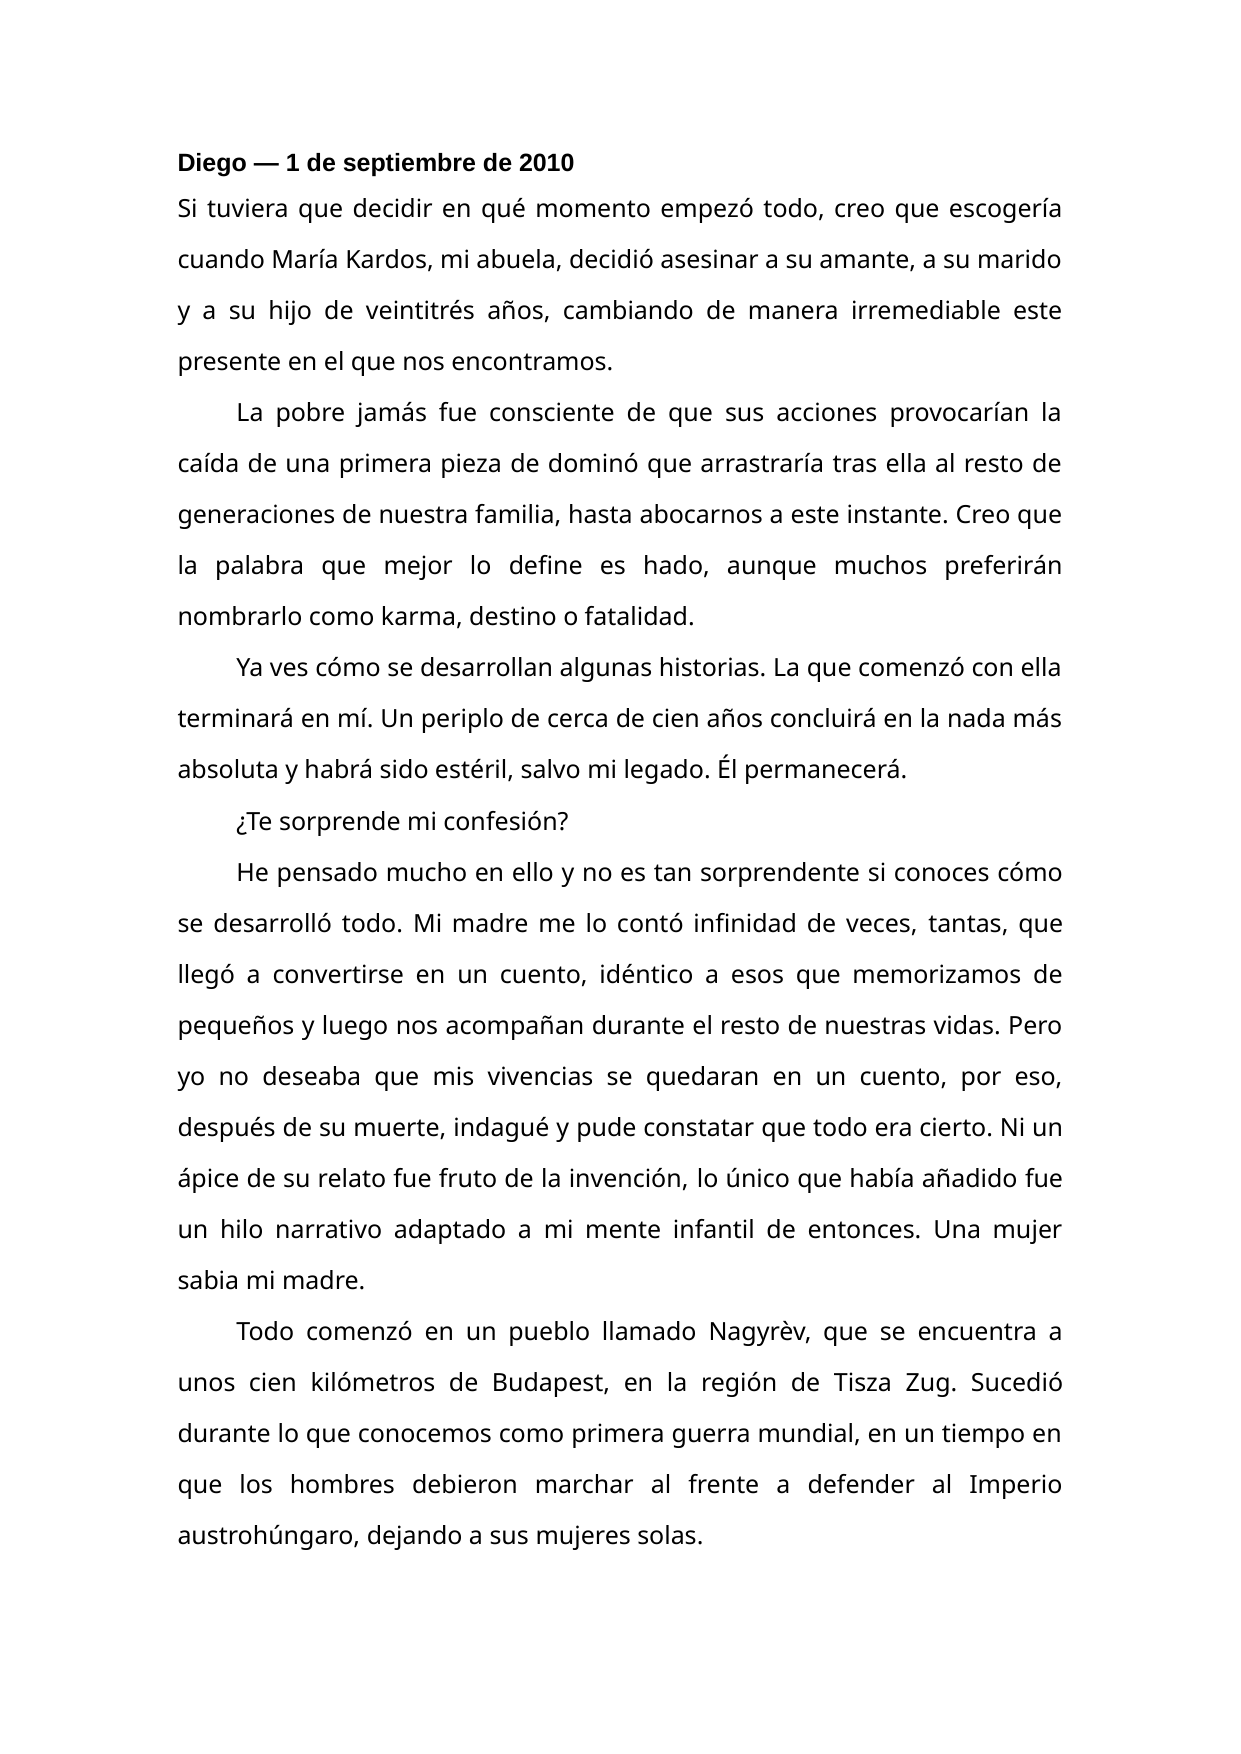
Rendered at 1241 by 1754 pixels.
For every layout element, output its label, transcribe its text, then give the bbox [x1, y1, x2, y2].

text ¿Te sorprende mi confesión? [177, 803, 1063, 837]
text La pobre jamás fue consciente de que sus acciones provocarían la caída de una primera pieza de dominó que arrastraría tras ella al resto de generaciones de nuestra familia, hasta abocarnos a este instante. Creo que la palabra que mejor lo define es hado, aunque muchos preferirán nombrarlo como karma, destino o fatalidad. [177, 395, 1063, 633]
text He pensado mucho en ello y no es tan sorprendente si conoces cómo se desarrolló todo. Mi madre me lo contó infinidad de veces, tantas, que llegó a convertirse en un cuento, idéntico a esos que memorizamos de pequeños y luego nos acompañan durante el resto de nuestras vidas. Pero yo no deseaba que mis vivencias se quedaran en un cuento, por eso, después de su muerte, indagué y pude constatar que todo era cierto. Ni un ápice de su relato fue fruto de la invención, lo único que había añadido fue un hilo narrativo adaptado a mi mente infantil de entonces. Una mujer sabia mi madre. [177, 854, 1063, 1297]
text Todo comenzó en un pueblo llamado Nagyrèv, que se encuentra a unos cien kilómetros de Budapest, en la región de Tisza Zug. Sucedió durante lo que conocemos como primera guerra mundial, en un tiempo en que los hombres debieron marchar al frente a defender al Imperio austrohúngaro, dejando a sus mujeres solas. [177, 1314, 1063, 1552]
text Ya ves cómo se desarrollan algunas historias. La que comenzó con ella terminará en mí. Un periplo de cerca de cien años concluirá en la nada más absoluta y habrá sido estéril, salvo mi legado. Él permanecerá. [177, 650, 1063, 786]
text Diego — 1 de septiembre de 2010 [177, 148, 1063, 176]
text Si tuviera que decidir en qué momento empezó todo, creo que escogería cuando María Kardos, mi abuela, decidió asesinar a su amante, a su marido y a su hijo de veintitrés años, cambiando de manera irremediable este presente en el que nos encontramos. [177, 191, 1063, 378]
